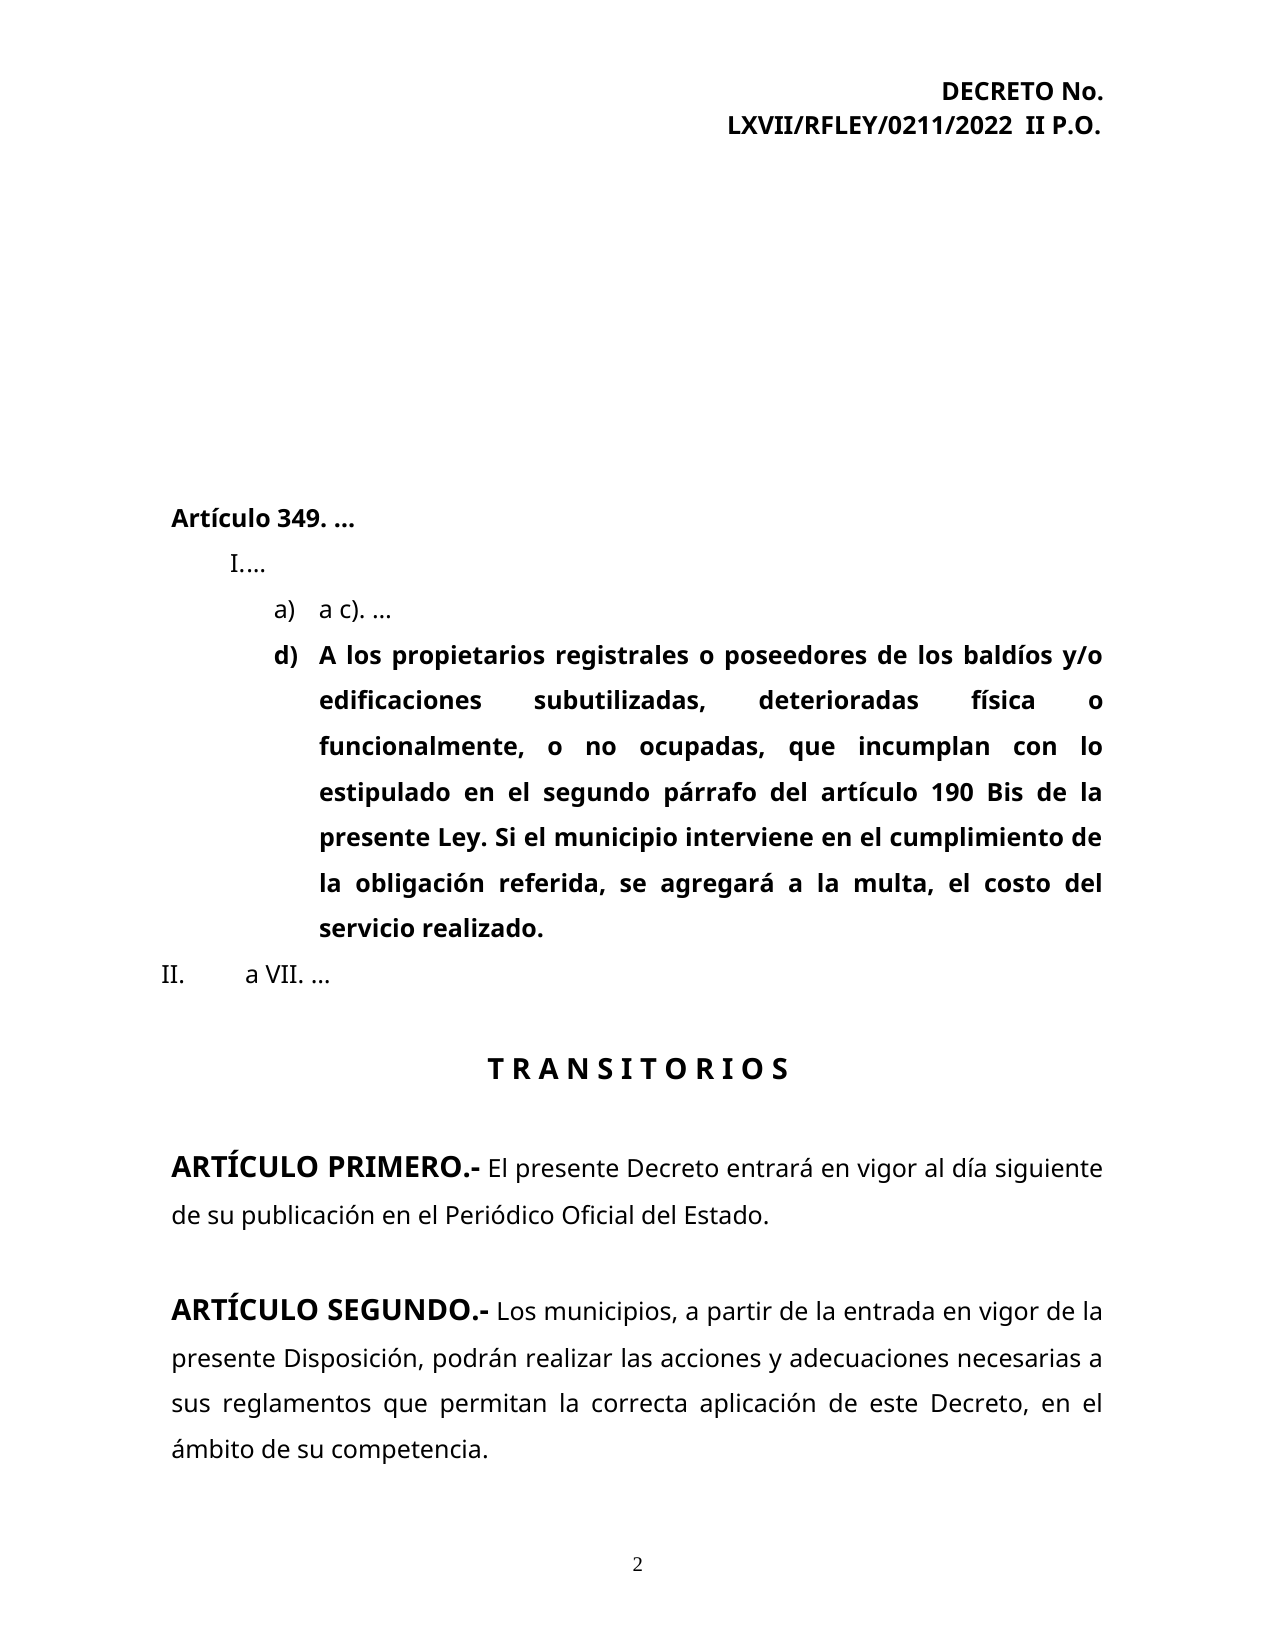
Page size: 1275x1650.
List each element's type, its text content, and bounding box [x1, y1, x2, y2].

list a VII. … [171, 957, 1104, 991]
list a c). … [273, 592, 1104, 626]
list … [245, 546, 1104, 580]
text T R A N S I T O R I O S [171, 1048, 1104, 1088]
text ARTÍCULO SEGUNDO.- Los municipios, a partir de la entrada en vigor de la presente Disposición, podrán realizar las acciones y adecuaciones necesarias a sus reglamentos que permitan la correcta aplicación de este Decreto, en el ámbito de su competencia. [171, 1289, 1104, 1466]
text ARTÍCULO PRIMERO.- El presente Decreto entrará en vigor al día siguiente de su publicación en el Periódico Oficial del Estado. [171, 1147, 1104, 1232]
list A los propietarios registrales o poseedores de los baldíos y/o edificaciones subutilizadas, deterioradas física o funcionalmente, o no ocupadas, que incumplan con lo estipulado en el segundo párrafo del artículo 190 Bis de la presente Ley. Si el municipio interviene en el cumplimiento de la obligación referida, se agregará a la multa, el costo del servicio realizado. [273, 637, 1104, 945]
text Artículo 349. … [171, 500, 1104, 534]
